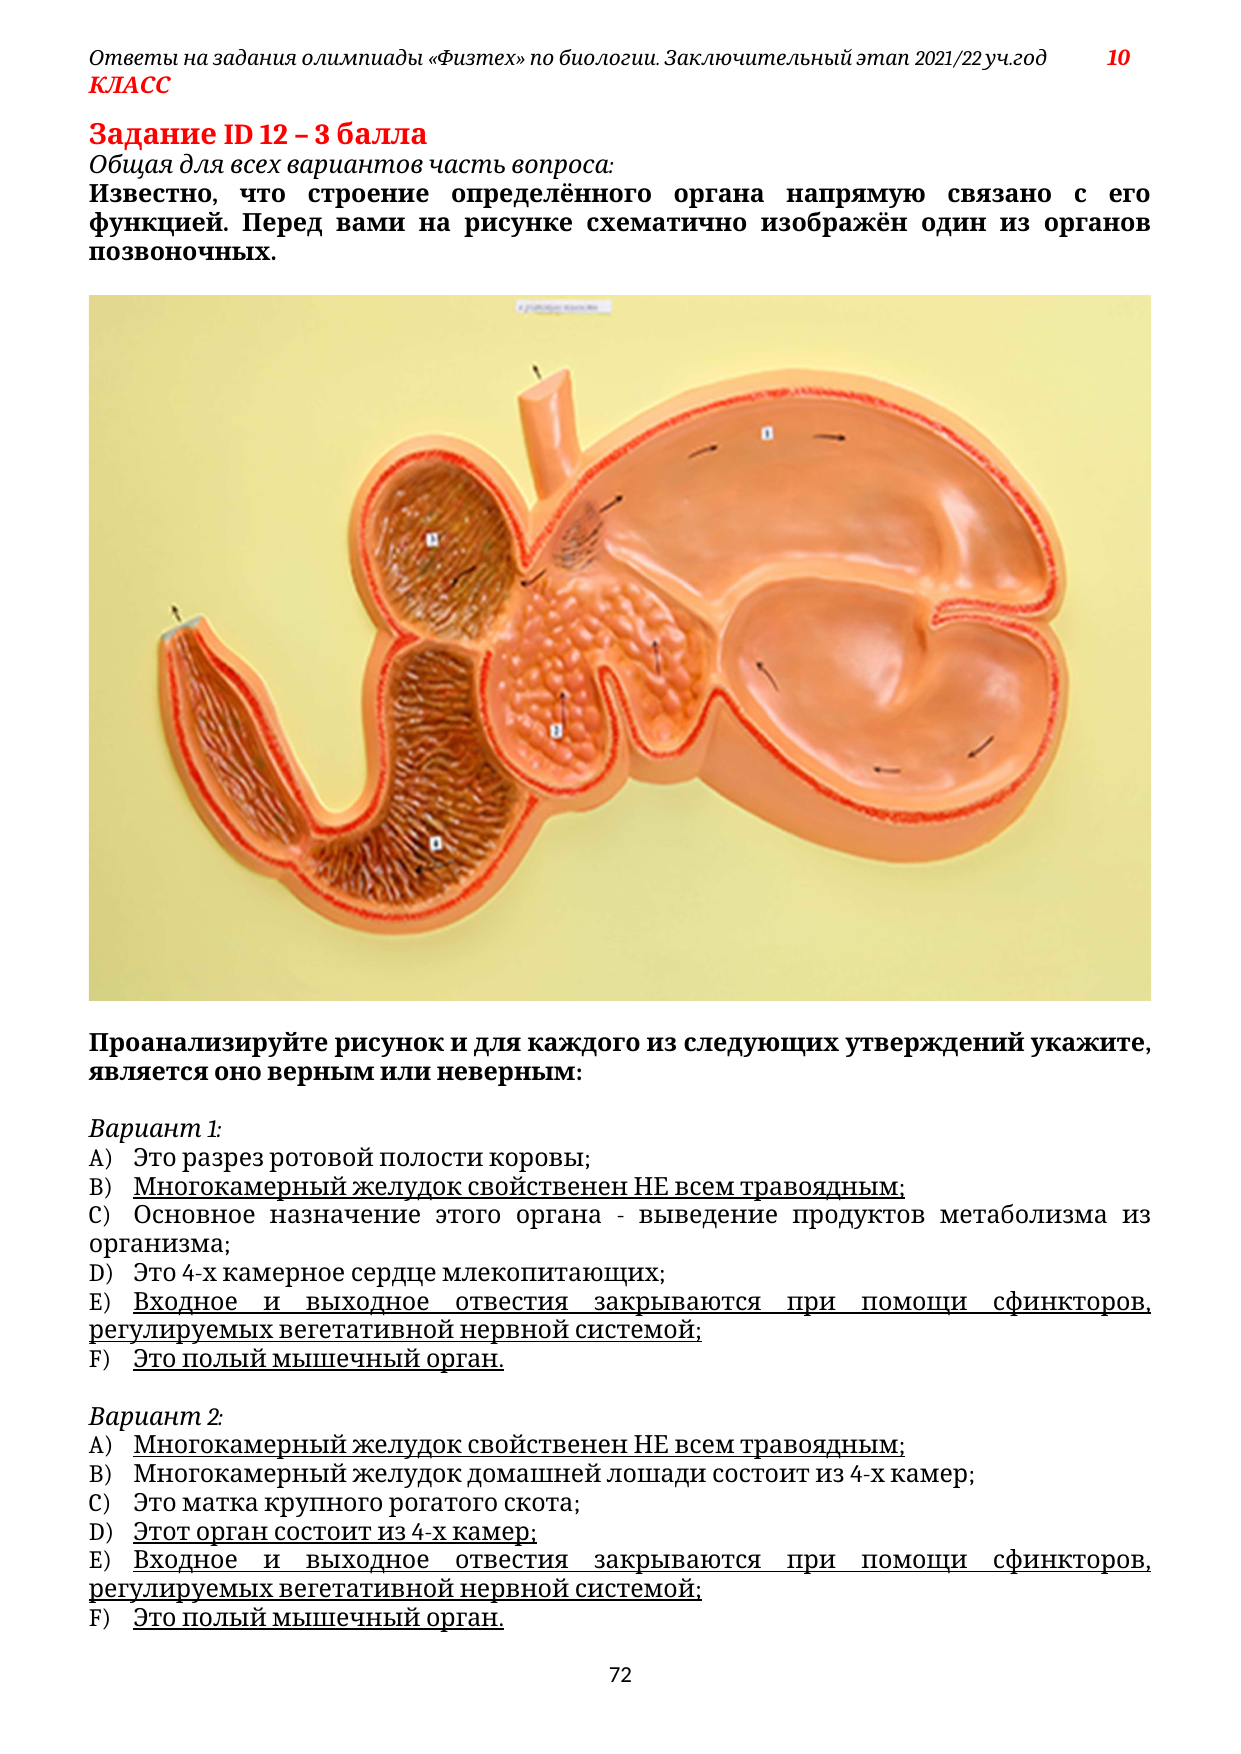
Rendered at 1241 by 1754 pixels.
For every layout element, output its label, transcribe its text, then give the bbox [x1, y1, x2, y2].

list Многокамерный желудок свойственен НЕ всем травоядным; [89, 1173, 1152, 1201]
list Это полый мышечный орган. [89, 1345, 1152, 1374]
text Проанализируйте рисунок и для каждого из следующих утверждений укажите, является оно верным или неверным: [89, 1029, 1152, 1086]
text Общая для всех вариантов часть вопроса: [89, 151, 1152, 180]
text Известно, что строение определённого органа напрямую связано с его функцией. Перед вами на рисунке схематично изображён один из органов позвоночных. [89, 180, 1152, 266]
list Это полый мышечный орган. [89, 1604, 1152, 1633]
text Задание ID 12 – 3 балла [89, 118, 1152, 151]
list Этот орган состоит из 4-х камер; [89, 1518, 1152, 1546]
text Вариант 2: [89, 1403, 1152, 1431]
list Основное назначение этого органа - выведение продуктов метаболизма из организма; [89, 1201, 1152, 1259]
list Это матка крупного рогатого скота; [89, 1489, 1152, 1518]
picture [88, 295, 1152, 1001]
list Это разрез ротовой полости коровы; [89, 1144, 1152, 1173]
list Многокамерный желудок свойственен НЕ всем травоядным; [89, 1431, 1152, 1460]
list Многокамерный желудок домашней лошади состоит из 4-х камер; [89, 1460, 1152, 1489]
list Входное и выходное отвестия закрываются при помощи сфинкторов, регулируемых вегетативной нервной системой; [89, 1546, 1152, 1604]
list Входное и выходное отвестия закрываются при помощи сфинкторов, регулируемых вегетативной нервной системой; [89, 1288, 1152, 1345]
list Это 4-х камерное сердце млекопитающих; [89, 1259, 1152, 1288]
text Вариант 1: [89, 1115, 1152, 1144]
